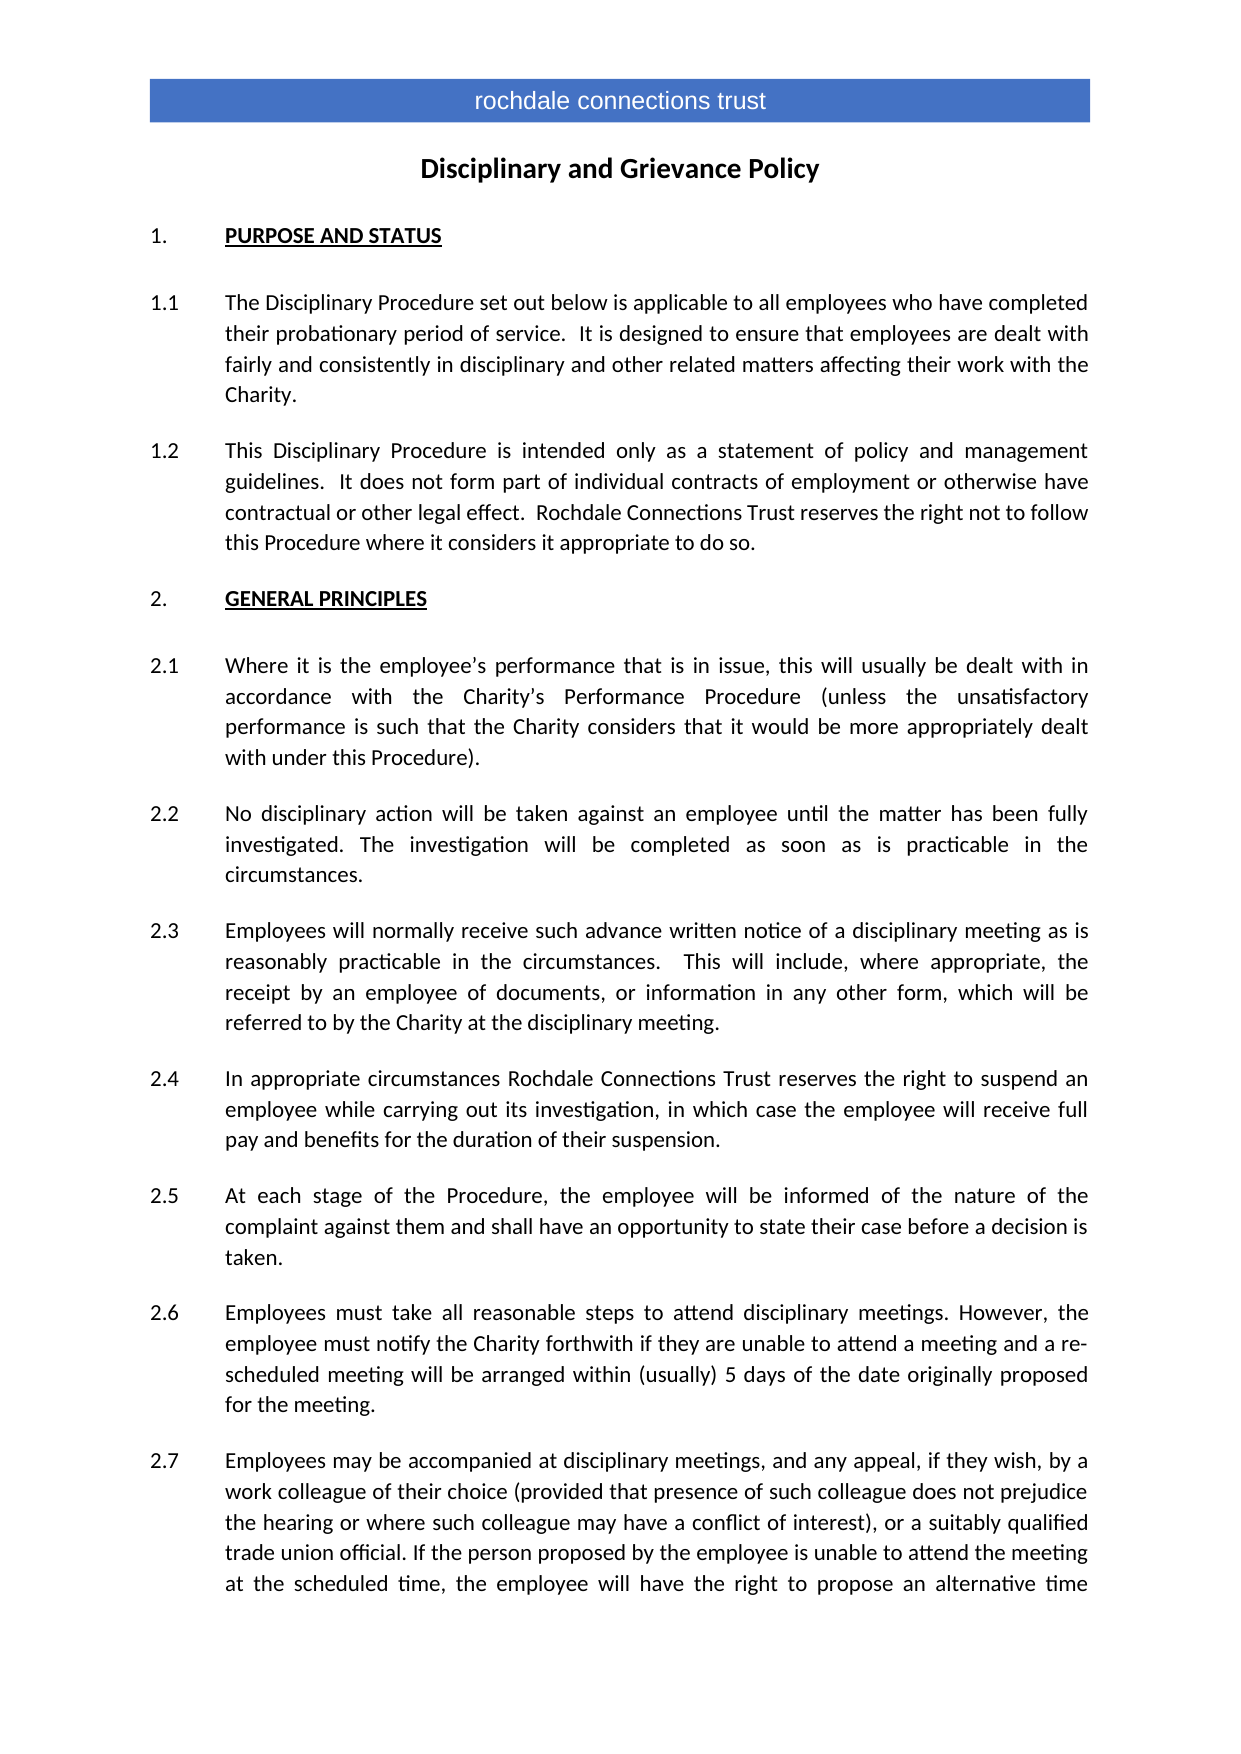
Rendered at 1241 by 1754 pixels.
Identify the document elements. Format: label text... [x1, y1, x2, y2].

list In appropriate circumstances Rochdale Connections Trust reserves the right to suspend an employee while carrying out its investigation, in which case the employee will receive full pay and benefits for the duration of their suspension. [150, 1064, 1090, 1153]
list GENERAL PRINCIPLES [150, 584, 1090, 612]
list Employees must take all reasonable steps to attend disciplinary meetings. However, the employee must notify the Charity forthwith if they are unable to attend a meeting and a re-scheduled meeting will be arranged within (usually) 5 days of the date originally proposed for the meeting. [150, 1298, 1090, 1419]
list This Disciplinary Procedure is intended only as a statement of policy and management guidelines. It does not form part of individual contracts of employment or otherwise have contractual or other legal effect. Rochdale Connections Trust reserves the right not to follow this Procedure where it considers it appropriate to do so. [150, 436, 1090, 556]
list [150, 1446, 1090, 1597]
list The Disciplinary Procedure set out below is applicable to all employees who have completed their probationary period of service. It is designed to ensure that employees are dealt with fairly and consistently in disciplinary and other related matters affecting their work with the Charity. [150, 288, 1090, 408]
list At each stage of the Procedure, the employee will be informed of the nature of the complaint against them and shall have an opportunity to state their case before a decision is taken. [150, 1181, 1090, 1271]
list Where it is the employee’s performance that is in issue, this will usually be dealt with in accordance with the Charity’s Performance Procedure (unless the unsatisfactory performance is such that the Charity considers that it would be more appropriately dealt with under this Procedure). [150, 651, 1090, 771]
list No disciplinary action will be taken against an employee until the matter has been fully investigated. The investigation will be completed as soon as is practicable in the circumstances. [150, 799, 1090, 888]
list PURPOSE AND STATUS [150, 221, 1090, 249]
text Disciplinary and Grievance Policy [150, 150, 1090, 186]
list Employees will normally receive such advance written notice of a disciplinary meeting as is reasonably practicable in the circumstances. This will include, where appropriate, the receipt by an employee of documents, or information in any other form, which will be referred to by the Charity at the disciplinary meeting. [150, 916, 1090, 1036]
